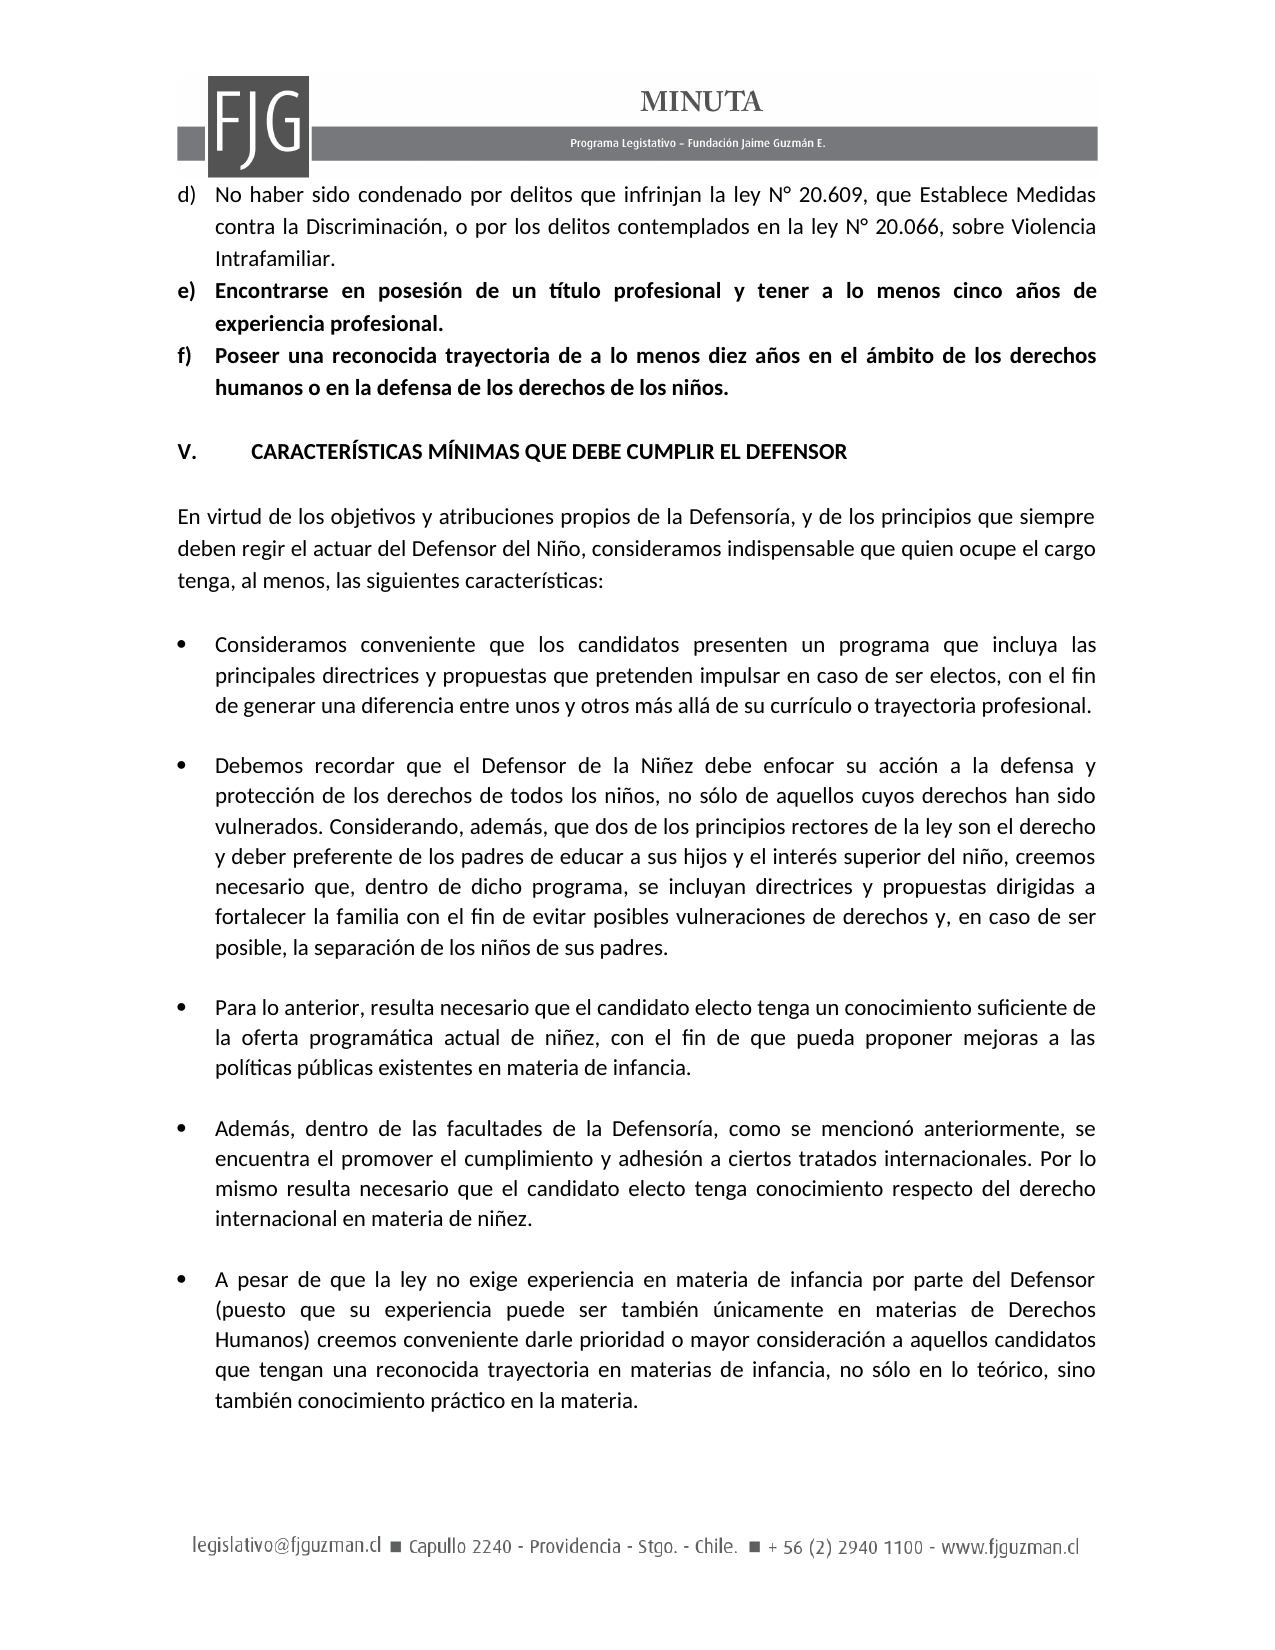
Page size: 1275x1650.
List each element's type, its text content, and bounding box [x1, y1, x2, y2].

list Para lo anterior, resulta necesario que el candidato electo tenga un conocimiento suficiente de la oferta programática actual de niñez, con el fin de que pueda proponer mejoras a las políticas públicas existentes en materia de infancia. [177, 993, 1098, 1082]
picture [177, 73, 1098, 180]
text V. CARACTERÍSTICAS MÍNIMAS QUE DEBE CUMPLIR EL DEFENSOR [177, 437, 1098, 466]
list Debemos recordar que el Defensor de la Niñez debe enfocar su acción a la defensa y protección de los derechos de todos los niños, no sólo de aquellos cuyos derechos han sido vulnerados. Considerando, además, que dos de los principios rectores de la ley son el derecho y deber preferente de los padres de educar a sus hijos y el interés superior del niño, creemos necesario que, dentro de dicho programa, se incluyan directrices y propuestas dirigidas a fortalecer la familia con el fin de evitar posibles vulneraciones de derechos y, en caso de ser posible, la separación de los niños de sus padres. [177, 751, 1098, 961]
list Encontrarse en posesión de un título profesional y tener a lo menos cinco años de experiencia profesional. [177, 277, 1098, 337]
list Consideramos conveniente que los candidatos presenten un programa que incluya las principales directrices y propuestas que pretenden impulsar en caso de ser electos, con el fin de generar una diferencia entre unos y otros más allá de su currículo o trayectoria profesional. [177, 631, 1098, 719]
picture [177, 1513, 1098, 1577]
list Además, dentro de las facultades de la Defensoría, como se mencionó anteriormente, se encuentra el promover el cumplimiento y adhesión a ciertos tratados internacionales. Por lo mismo resulta necesario que el candidato electo tenga conocimiento respecto del derecho internacional en materia de niñez. [177, 1114, 1098, 1233]
list Poseer una reconocida trayectoria de a lo menos diez años en el ámbito de los derechos humanos o en la defensa de los derechos de los niños. [177, 341, 1098, 401]
list A pesar de que la ley no exige experiencia en materia de infancia por parte del Defensor (puesto que su experiencia puede ser también únicamente en materias de Derechos Humanos) creemos conveniente darle prioridad o mayor consideración a aquellos candidatos que tengan una reconocida trayectoria en materias de infancia, no sólo en lo teórico, sino también conocimiento práctico en la materia. [177, 1265, 1098, 1414]
list No haber sido condenado por delitos que infrinjan la ley N° 20.609, que Establece Medidas contra la Discriminación, o por los delitos contemplados en la ley N° 20.066, sobre Violencia Intrafamiliar. [177, 180, 1098, 272]
text En virtud de los objetivos y atribuciones propios de la Defensoría, y de los principios que siempre deben regir el actuar del Defensor del Niño, consideramos indispensable que quien ocupe el cargo tenga, al menos, las siguientes características: [177, 502, 1098, 594]
